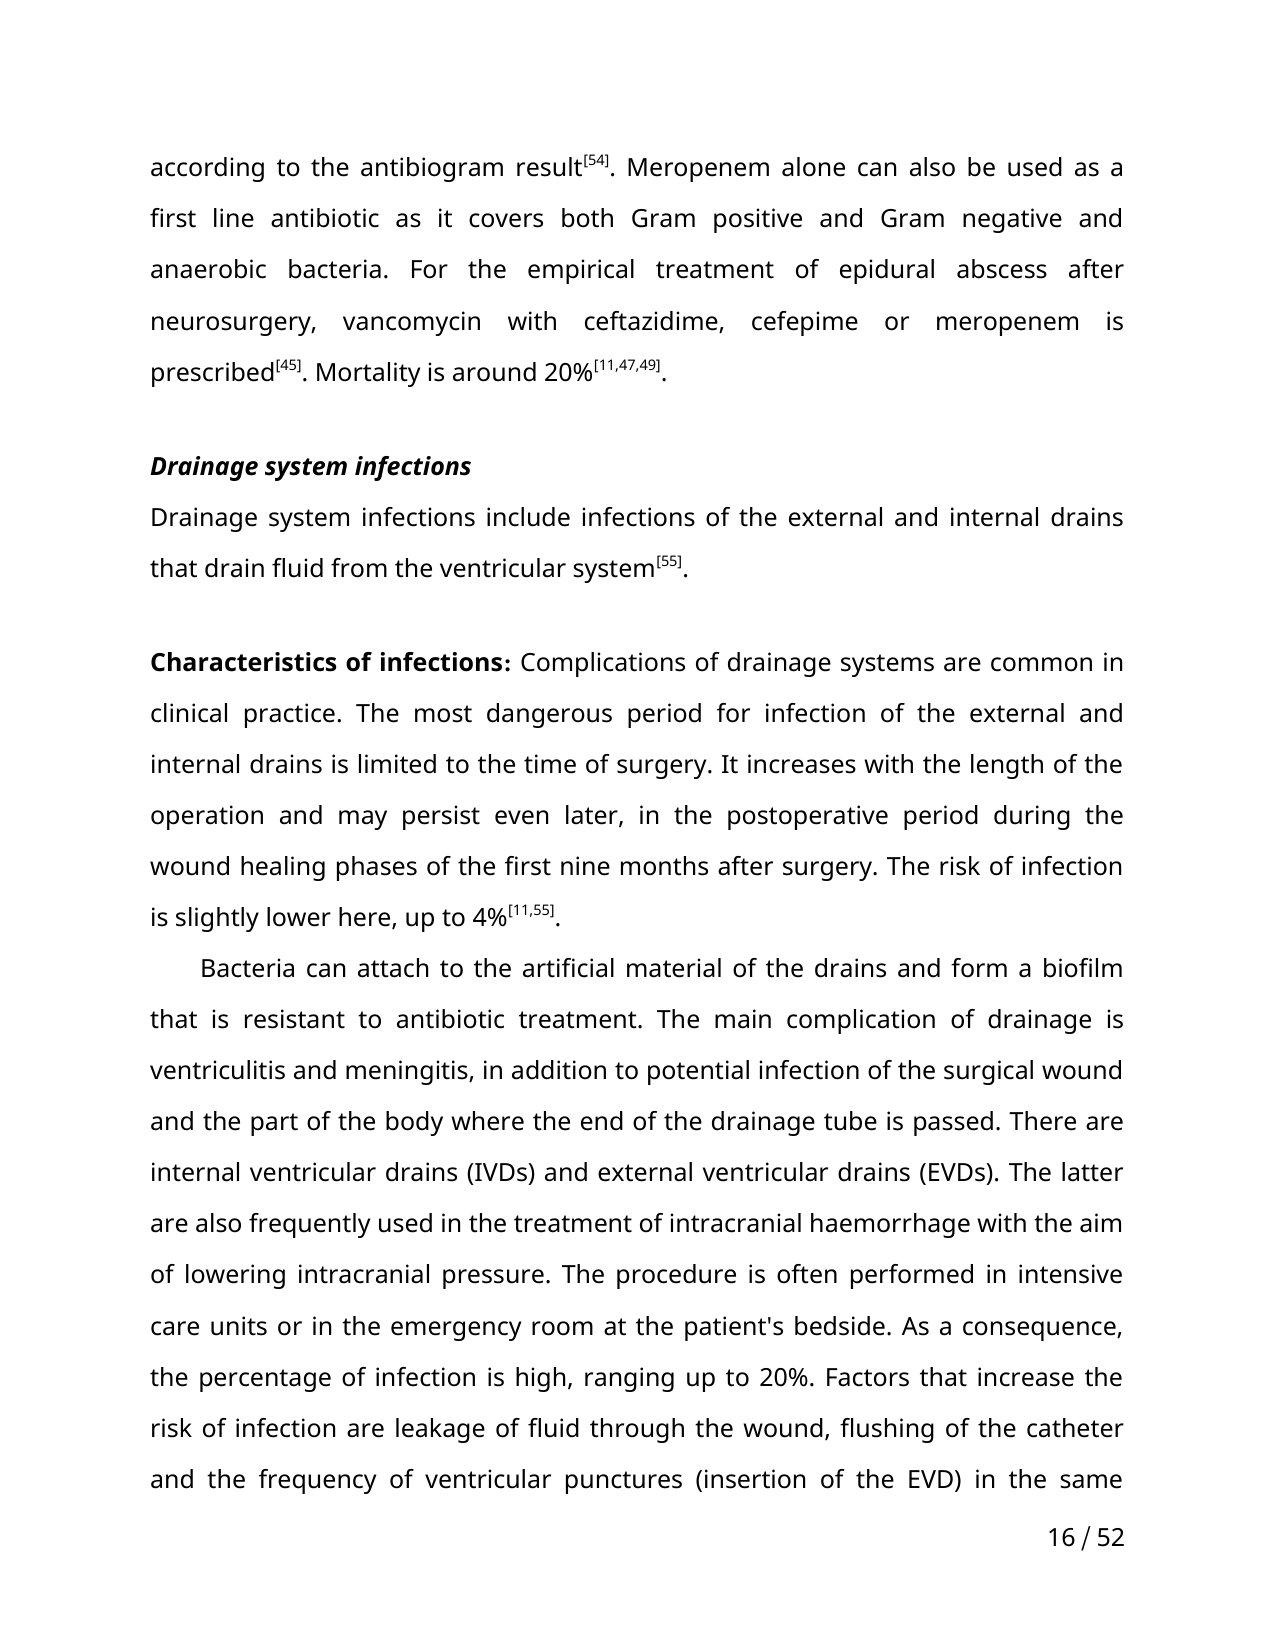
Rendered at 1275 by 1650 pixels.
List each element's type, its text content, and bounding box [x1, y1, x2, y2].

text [150, 150, 1125, 388]
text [150, 951, 1125, 1495]
text Drainage system infections include infections of the external and internal drains that drain fluid from the ventricular system[55]. [150, 499, 1125, 584]
text Characteristics of infections: Complications of drainage systems are common in clinical practice. The most dangerous period for infection of the external and internal drains is limited to the time of surgery. It increases with the length of the operation and may persist even later, in the postoperative period during the wound healing phases of the first nine months after surgery. The risk of infection is slightly lower here, up to 4%[11,55]. [150, 644, 1125, 934]
text Drainage system infections [150, 448, 1125, 482]
